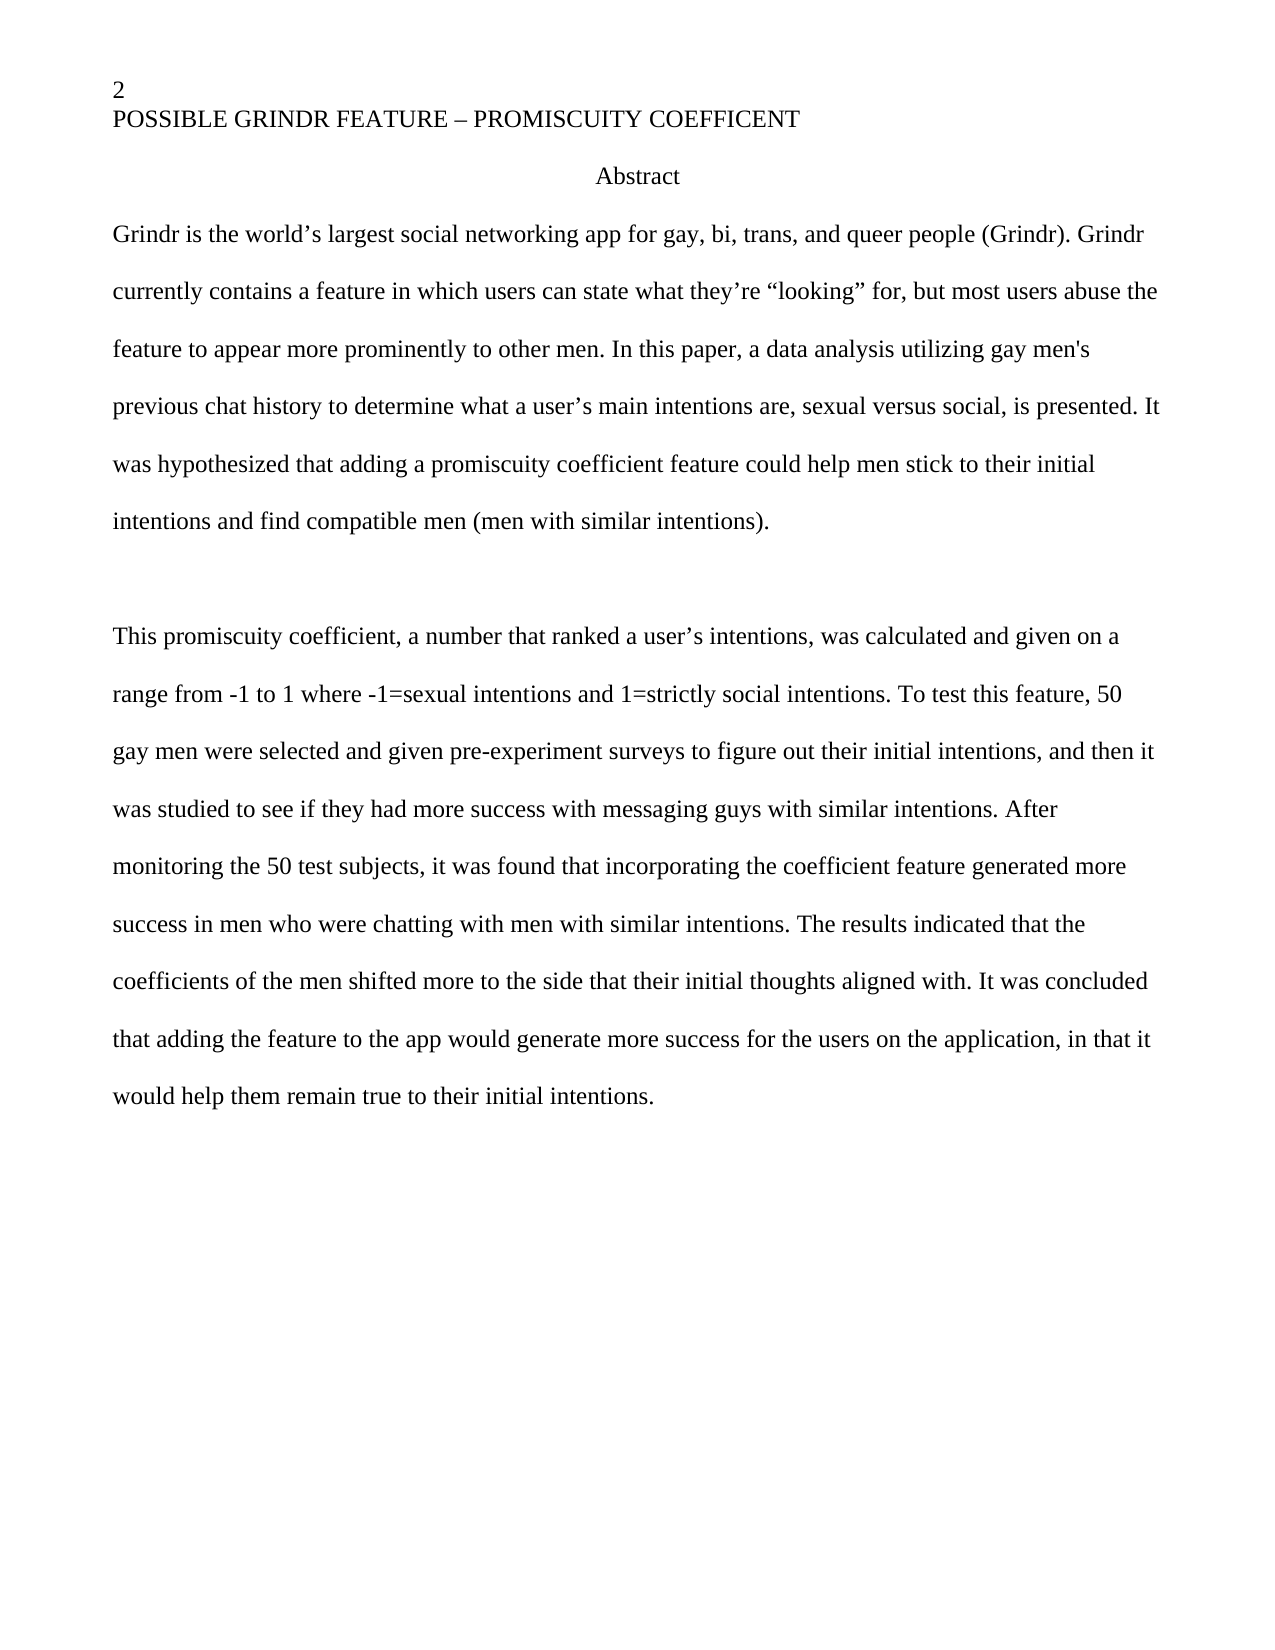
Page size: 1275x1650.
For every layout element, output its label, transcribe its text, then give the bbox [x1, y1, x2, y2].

text Grindr is the world’s largest social networking app for gay, bi, trans, and queer people (Grindr). Grindr currently contains a feature in which users can state what they’re “looking” for, but most users abuse the feature to appear more prominently to other men. In this paper, a data analysis utilizing gay men's previous chat history to determine what a user’s main intentions are, sexual versus social, is presented. It was hypothesized that adding a promiscuity coefficient feature could help men stick to their initial intentions and find compatible men (men with similar intentions). [112, 219, 1162, 535]
text This promiscuity coefficient, a number that ranked a user’s intentions, was calculated and given on a range from -1 to 1 where -1=sexual intentions and 1=strictly social intentions. To test this feature, 50 gay men were selected and given pre-experiment surveys to figure out their initial intentions, and then it was studied to see if they had more success with messaging guys with similar intentions. After monitoring the 50 test subjects, it was found that incorporating the coefficient feature generated more success in men who were chatting with men with similar intentions. The results indicated that the coefficients of the men shifted more to the side that their initial thoughts aligned with. It was concluded that adding the feature to the app would generate more success for the users on the application, in that it would help them remain true to their initial intentions. [112, 621, 1162, 1110]
text Abstract [112, 161, 1162, 190]
